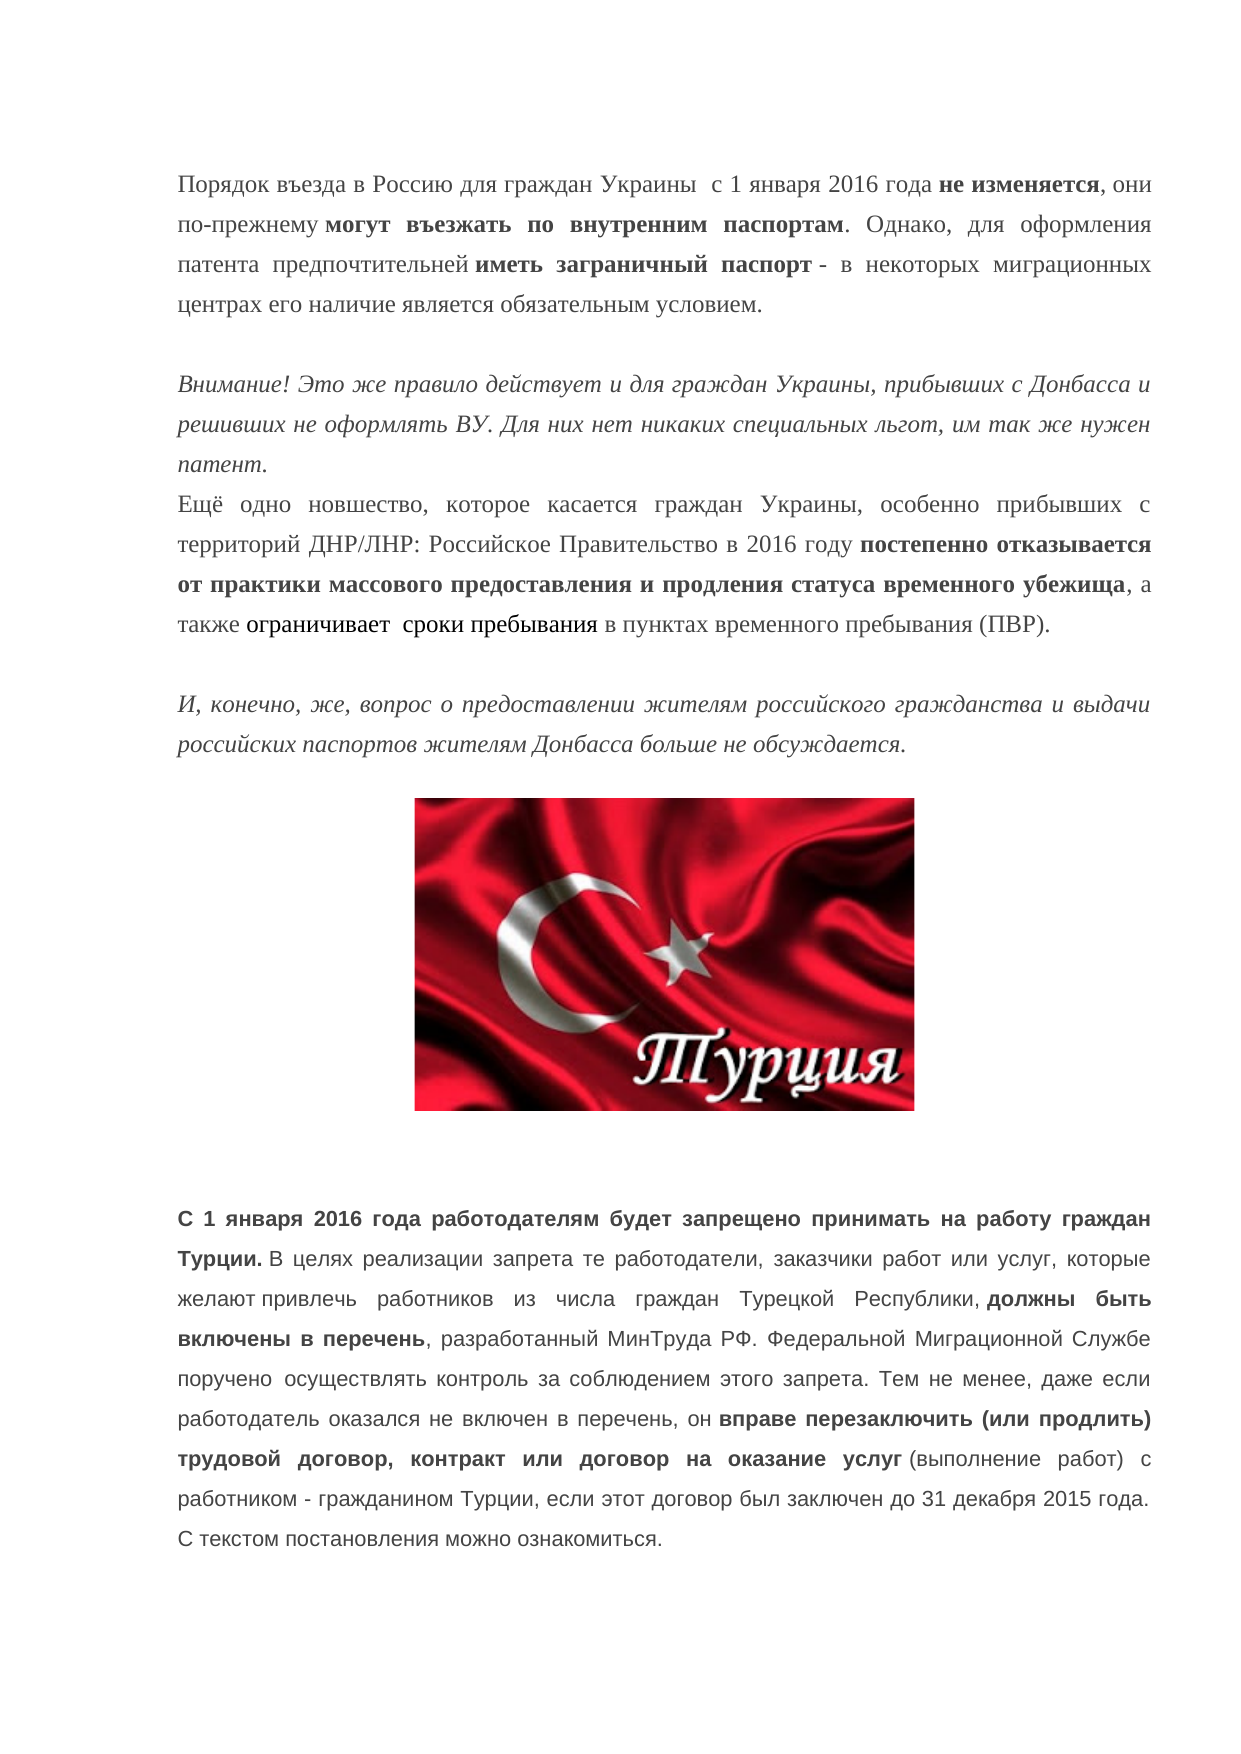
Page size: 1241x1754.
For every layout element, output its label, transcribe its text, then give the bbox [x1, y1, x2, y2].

text Порядок въезда в Россию для граждан Украины с 1 января 2016 года не изменяется, они по-прежнему могут въезжать по внутренним паспортам. Однако, для оформления патента предпочтительней иметь заграничный паспорт - в некоторых миграционных центрах его наличие является обязательным условием. [177, 158, 1152, 318]
picture [414, 798, 915, 1111]
text С 1 января 2016 года работодателям будет запрещено принимать на работу граждан Турции. В целях реализации запрета те работодатели, заказчики работ или услуг, которые желают привлечь работников из числа граждан Турецкой Республики, должны быть включены в перечень, разработанный МинТруда РФ. Федеральной Миграционной Службе поручено осуществлять контроль за соблюдением этого запрета. Тем не менее, даже если работодатель оказался не включен в перечень, он вправе перезаключить (или продлить) трудовой договор, контракт или договор на оказание услуг (выполнение работ) с работником - гражданином Турции, если этот договор был заключен до 31 декабря 2015 года. С текстом постановления можно ознакомиться. [177, 1191, 1152, 1551]
text Внимание! Это же правило действует и для граждан Украины, прибывших с Донбасса и решивших не оформлять ВУ. Для них нет никаких специальных льгот, им так же нужен патент. [177, 358, 1152, 478]
text Ещё одно новшество, которое касается граждан Украины, особенно прибывших с территорий ДНР/ЛНР: Российское Правительство в 2016 году постепенно отказывается от практики массового предоставления и продления статуса временного убежища, а также ограничивает сроки пребывания в пунктах временного пребывания (ПВР). [177, 478, 1152, 638]
text И, конечно, же, вопрос о предоставлении жителям российского гражданства и выдачи российских паспортов жителям Донбасса больше не обсуждается. [177, 678, 1152, 758]
